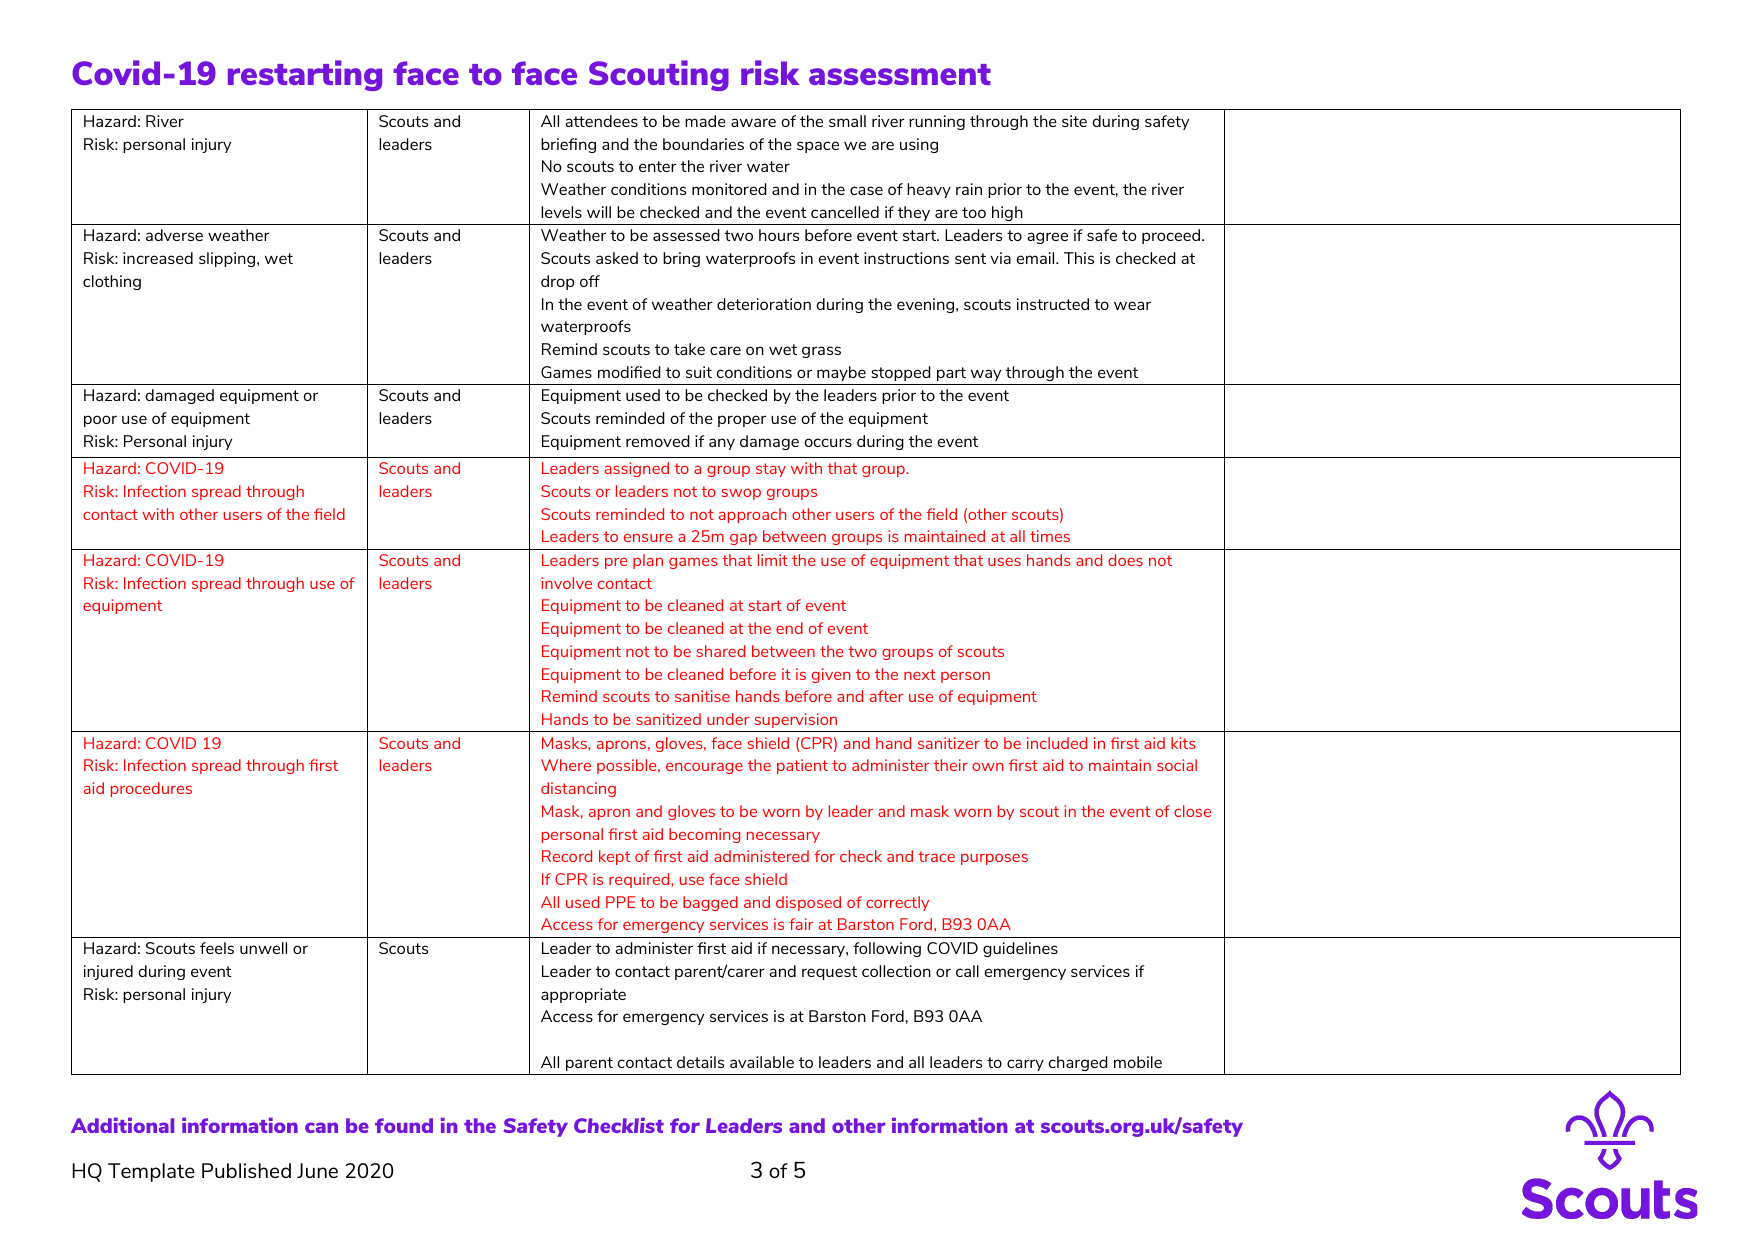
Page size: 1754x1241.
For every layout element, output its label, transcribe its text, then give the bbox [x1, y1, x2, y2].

table_cell Scouts and leaders [368, 550, 529, 731]
table_cell Scouts and leaders [368, 110, 529, 224]
table_cell [1225, 225, 1680, 384]
table_cell Hazard: damaged equipment or poor use of equipment Risk: Personal injury [72, 385, 367, 457]
table_cell Leaders assigned to a group stay with that group. Scouts or leaders not to swop groups Scouts reminded to not approach other users of the field (other scouts) Leaders to ensure a 25m gap between groups is maintained at all times [530, 458, 1224, 548]
picture [1522, 1090, 1698, 1219]
table_cell Hazard: COVID-19 Risk: Infection spread through contact with other users of the field [72, 458, 367, 548]
table_cell Scouts [368, 938, 529, 1074]
table_cell [1225, 938, 1680, 1074]
table_cell Hazard: Scouts feels unwell or injured during event Risk: personal injury [72, 938, 367, 1074]
table_cell [1225, 385, 1680, 457]
table_cell Hazard: River Risk: personal injury [72, 110, 367, 224]
table_cell [1225, 110, 1680, 224]
table_cell Hazard: adverse weather Risk: increased slipping, wet clothing [72, 225, 367, 384]
table_cell All attendees to be made aware of the small river running through the site during safety briefing and the boundaries of the space we are using No scouts to enter the river water Weather conditions monitored and in the case of heavy rain prior to the event, the river levels will be checked and the event cancelled if they are too high [530, 110, 1224, 224]
table_cell Weather to be assessed two hours before event start. Leaders to agree if safe to proceed. Scouts asked to bring waterproofs in event instructions sent via email. This is checked at drop off In the event of weather deterioration during the evening, scouts instructed to wear waterproofs Remind scouts to take care on wet grass Games modified to suit conditions or maybe stopped part way through the event [530, 225, 1224, 384]
table_cell Scouts and leaders [368, 732, 529, 937]
table_cell Masks, aprons, gloves, face shield (CPR) and hand sanitizer to be included in first aid kits Where possible, encourage the patient to administer their own first aid to maintain social distancing Mask, apron and gloves to be worn by leader and mask worn by scout in the event of close personal first aid becoming necessary Record kept of first aid administered for check and trace purposes If CPR is required, use face shield All used PPE to be bagged and disposed of correctly Access for emergency services is fair at Barston Ford, B93 0AA [530, 732, 1224, 937]
table_cell Scouts and leaders [368, 458, 529, 548]
table_cell [1225, 732, 1680, 937]
table_cell Scouts and leaders [368, 385, 529, 457]
table_cell [1225, 458, 1680, 548]
table_cell Equipment used to be checked by the leaders prior to the event Scouts reminded of the proper use of the equipment Equipment removed if any damage occurs during the event [530, 385, 1224, 457]
table_cell Leaders pre plan games that limit the use of equipment that uses hands and does not involve contact Equipment to be cleaned at start of event Equipment to be cleaned at the end of event Equipment not to be shared between the two groups of scouts Equipment to be cleaned before it is given to the next person Remind scouts to sanitise hands before and after use of equipment Hands to be sanitized under supervision [530, 550, 1224, 731]
table_cell Scouts and leaders [368, 225, 529, 384]
table_cell Hazard: COVID 19 Risk: Infection spread through first aid procedures [72, 732, 367, 937]
table_cell Hazard: COVID-19 Risk: Infection spread through use of equipment [72, 550, 367, 731]
table_cell [1225, 550, 1680, 731]
